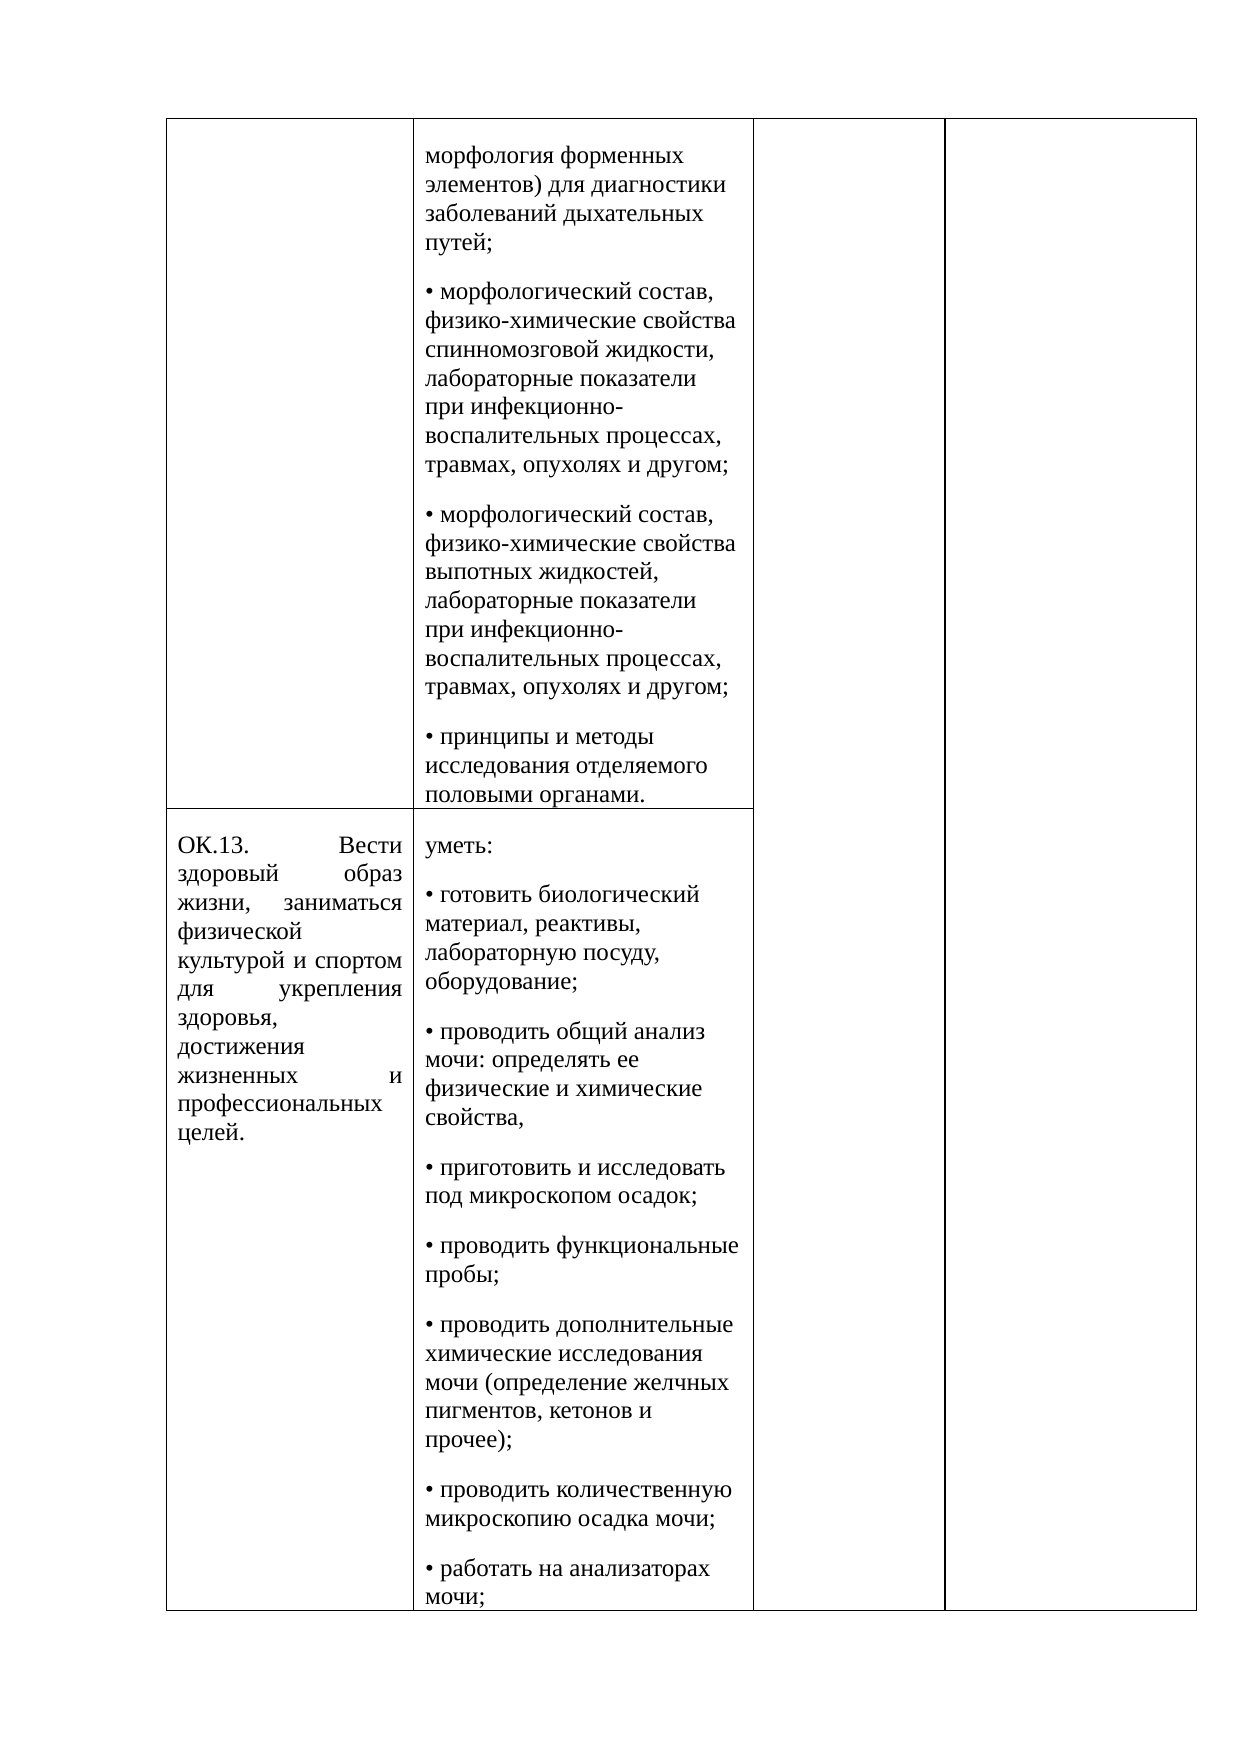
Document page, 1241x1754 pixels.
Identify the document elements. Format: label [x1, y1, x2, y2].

table_cell [414, 119, 753, 807]
table_cell [167, 119, 413, 807]
table_cell [414, 809, 753, 1610]
table_cell [167, 809, 413, 1610]
